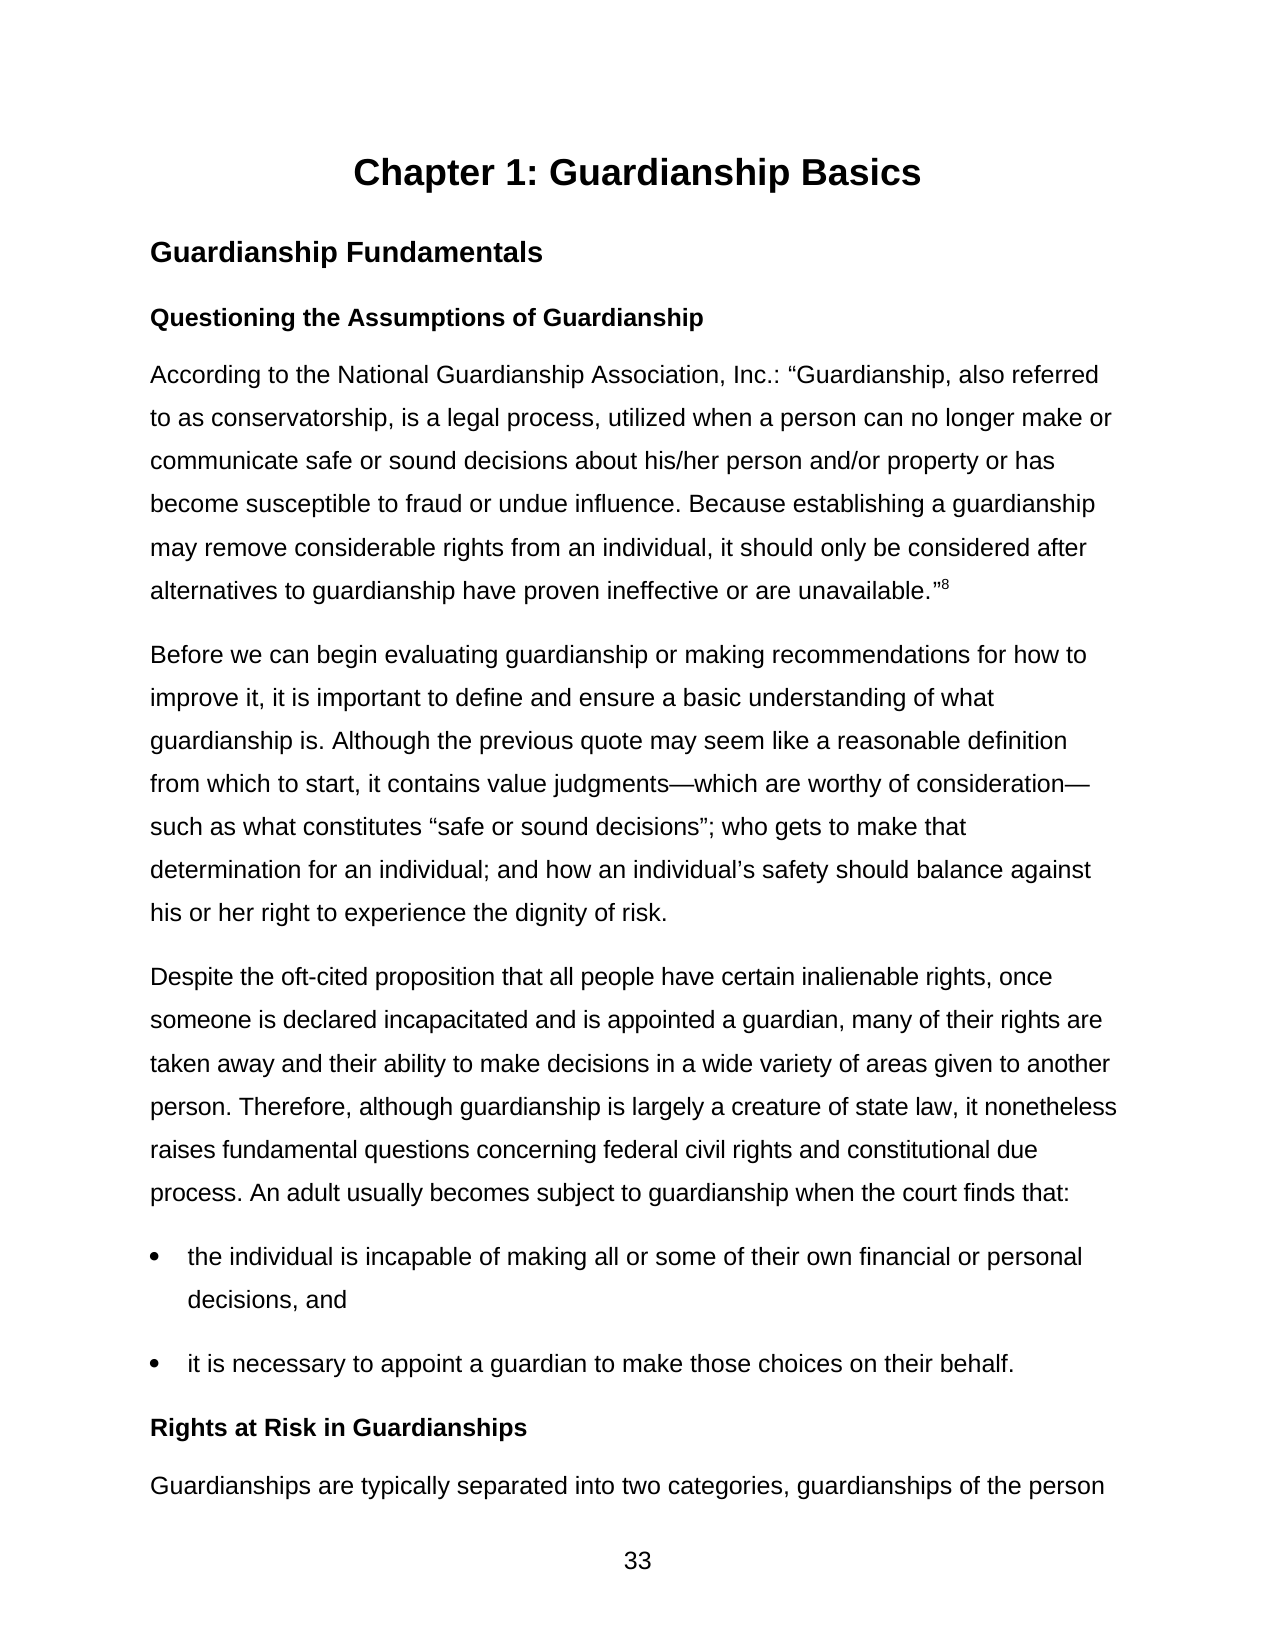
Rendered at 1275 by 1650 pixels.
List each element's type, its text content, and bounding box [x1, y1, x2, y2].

text it is necessary to appoint a guardian to make those choices on their behalf. [150, 1349, 1125, 1378]
text Before we can begin evaluating guardianship or making recommendations for how to improve it, it is important to define and ensure a basic understanding of what guardianship is. Although the previous quote may seem like a reasonable definition from which to start, it contains value judgments—which are worthy of consideration—such as what constitutes “safe or sound decisions”; who gets to make that determination for an individual; and how an individual’s safety should balance against his or her right to experience the dignity of risk. [150, 640, 1125, 927]
subtitle Guardianship Fundamentals [150, 236, 1125, 269]
subtitle Rights at Risk in Guardianships [150, 1413, 1125, 1442]
text According to the National Guardianship Association, Inc.: “Guardianship, also referred to as conservatorship, is a legal process, utilized when a person can no longer make or communicate safe or sound decisions about his/her person and/or property or has become susceptible to fraud or undue influence. Because establishing a guardianship may remove considerable rights from an individual, it should only be considered after alternatives to guardianship have proven ineffective or are unavailable.” [150, 360, 1125, 604]
text Despite the oft-cited proposition that all people have certain inalienable rights, once someone is declared incapacitated and is appointed a guardian, many of their rights are taken away and their ability to make decisions in a wide variety of areas given to another person. Therefore, although guardianship is largely a creature of state law, it nonetheless raises fundamental questions concerning federal civil rights and constitutional due process. An adult usually becomes subject to guardianship when the court finds that: [150, 962, 1125, 1207]
subtitle Questioning the Assumptions of Guardianship [150, 303, 1125, 331]
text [150, 1471, 1125, 1499]
subtitle Chapter 1: Guardianship Basics [150, 150, 1125, 193]
text the individual is incapable of making all or some of their own financial or personal decisions, and [150, 1242, 1125, 1314]
